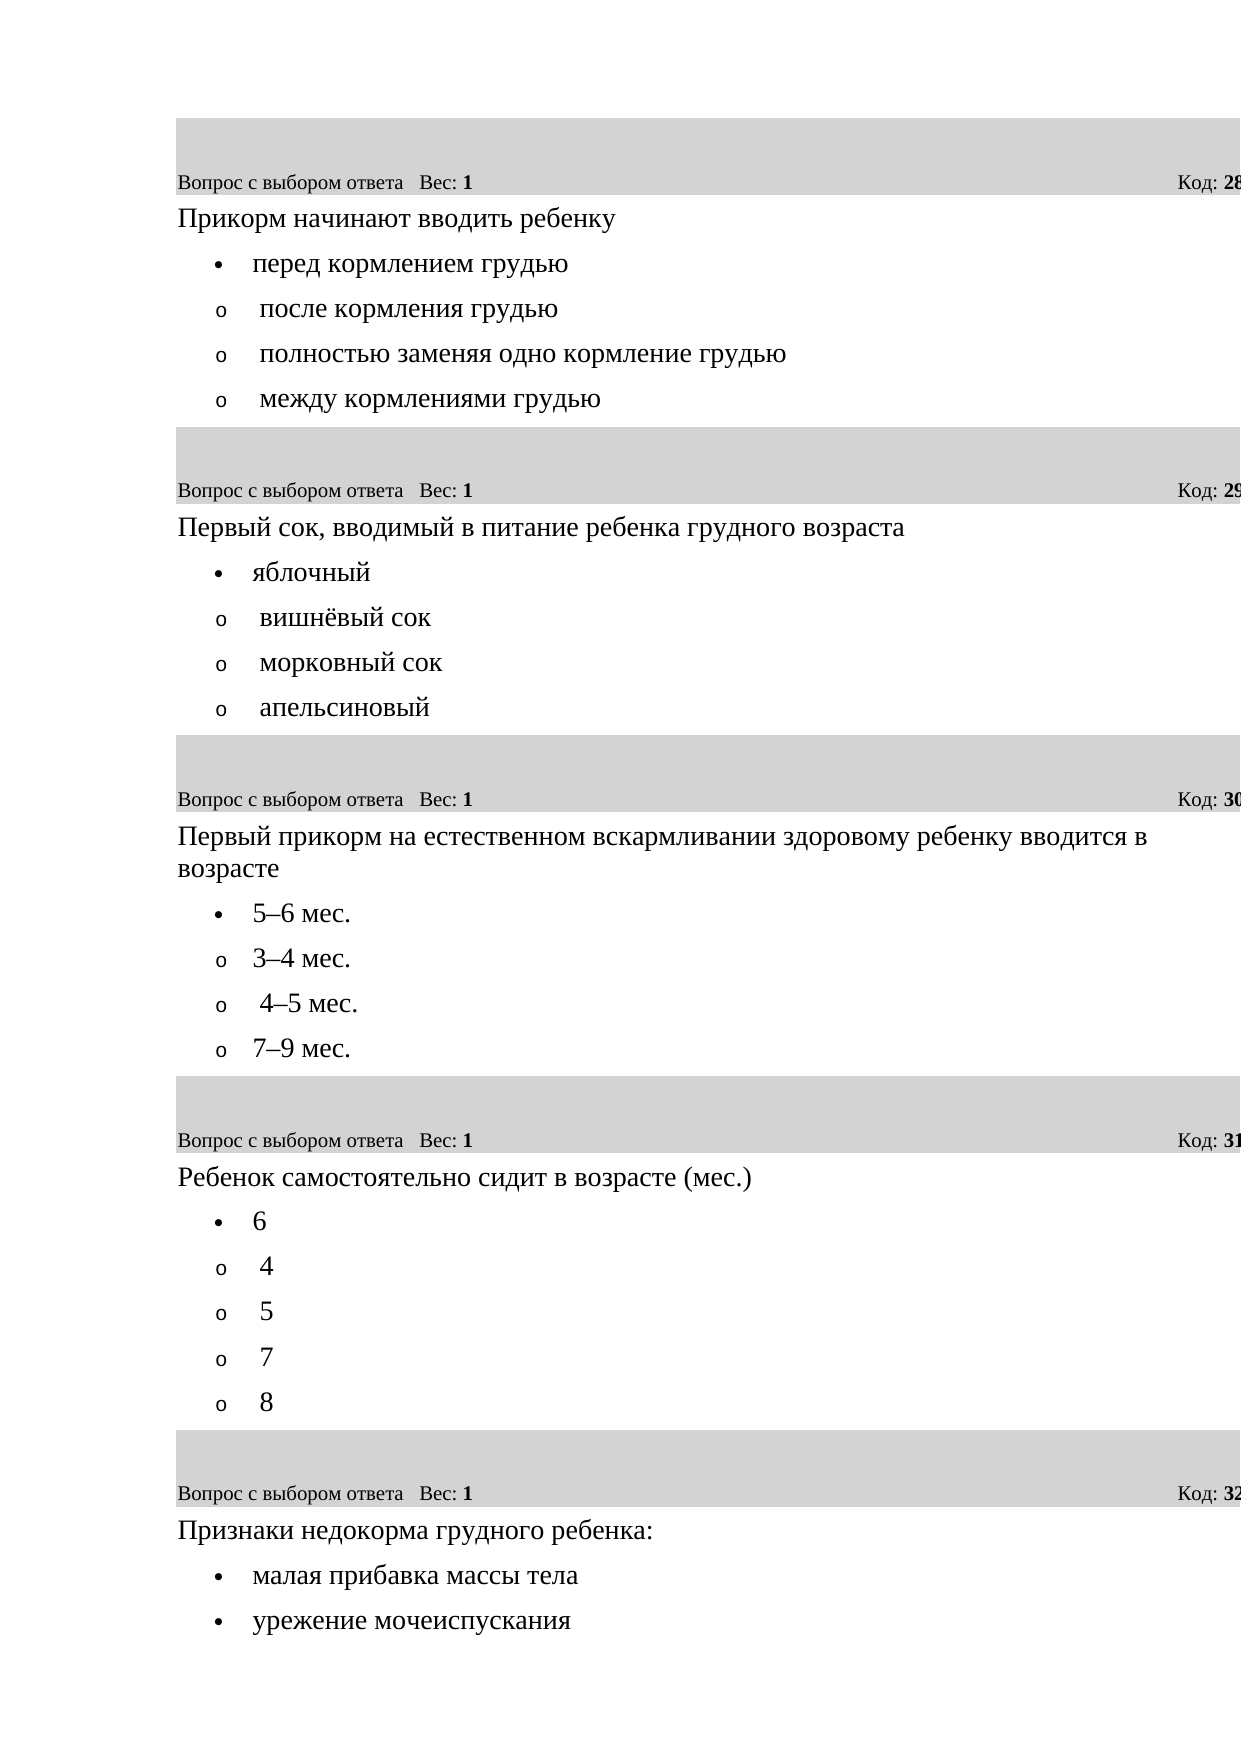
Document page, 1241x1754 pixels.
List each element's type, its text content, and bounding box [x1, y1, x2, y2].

table_header Вопрос с выбором ответа Вес: 1 [176, 427, 1043, 504]
text Прикорм начинают вводить ребенку [177, 202, 1152, 234]
list 4–5 мес. [215, 986, 1152, 1018]
list 8 [215, 1385, 1152, 1417]
table_header Вопрос с выбором ответа Вес: 1 [176, 1430, 1043, 1507]
text Первый прикорм на естественном вскармливании здоровому ребенку вводится в возрасте [177, 819, 1152, 883]
text Признаки недокорма грудного ребенка: [177, 1513, 1152, 1546]
list между кормлениями грудью [215, 382, 1152, 414]
list вишнёвый сок [215, 600, 1152, 632]
list малая прибавка массы тела [215, 1558, 1152, 1591]
list перед кормлением грудью [215, 246, 1152, 279]
list апельсиновый [215, 690, 1152, 723]
list 4 [215, 1249, 1152, 1282]
table_header Вопрос с выбором ответа Вес: 1 [176, 1076, 1043, 1153]
table_header Код: 29 [1043, 427, 1240, 504]
list морковный сок [215, 645, 1152, 678]
list 5 [215, 1294, 1152, 1327]
list 5–6 мес. [215, 896, 1152, 928]
table_header Код: 32 [1043, 1430, 1240, 1507]
table_header Вопрос с выбором ответа Вес: 1 [176, 118, 1043, 195]
list после кормления грудью [215, 291, 1152, 324]
list 6 [215, 1204, 1152, 1237]
table_header Код: 28 [1043, 118, 1240, 195]
list урежение мочеиспускания [215, 1603, 1152, 1635]
table_header Вопрос с выбором ответа Вес: 1 [176, 735, 1043, 812]
text Первый сок, вводимый в питание ребенка грудного возраста [177, 510, 1152, 542]
list яблочный [215, 555, 1152, 587]
list 7–9 мес. [215, 1031, 1152, 1064]
list 3–4 мес. [215, 941, 1152, 973]
list 7 [215, 1339, 1152, 1372]
list полностью заменяя одно кормление грудью [215, 336, 1152, 369]
text Ребенок самостоятельно сидит в возрасте (мес.) [177, 1159, 1152, 1192]
table_header Код: 31 [1043, 1076, 1240, 1153]
table_header Код: 30 [1043, 735, 1240, 812]
